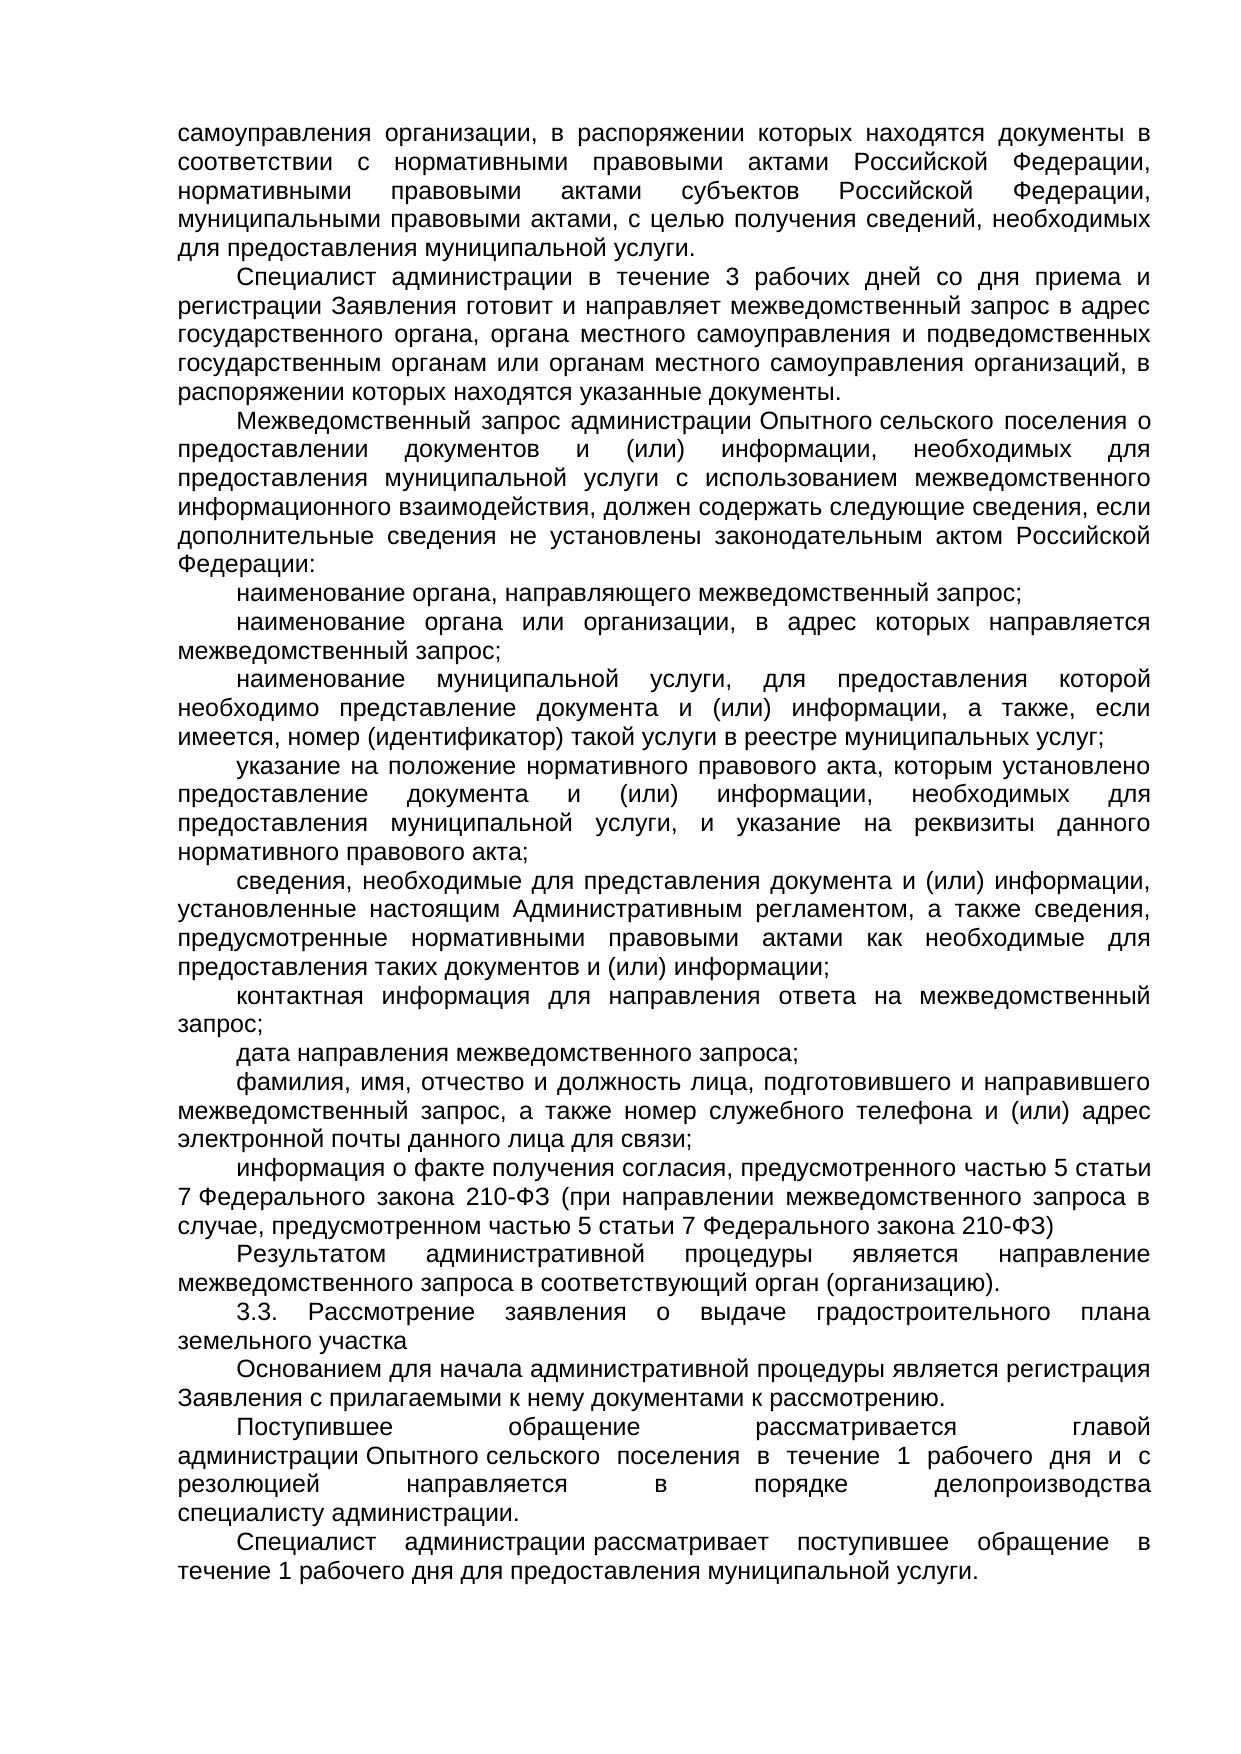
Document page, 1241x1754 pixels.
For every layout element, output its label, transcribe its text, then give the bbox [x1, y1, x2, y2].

text наименование муниципальной услуги, для предоставления которой необходимо представление документа и (или) информации, а также, если имеется, номер (идентификатор) такой услуги в реестре муниципальных услуг; [177, 664, 1152, 751]
text дата направления межведомственного запроса; [177, 1038, 1152, 1067]
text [177, 118, 1152, 262]
text Межведомственный запрос администрации Опытного сельского поселения о предоставлении документов и (или) информации, необходимых для предоставления муниципальной услуги с использованием межведомственного информационного взаимодействия, должен содержать следующие сведения, если дополнительные сведения не установлены законодательным актом Российской Федерации: [177, 406, 1152, 578]
text фамилия, имя, отчество и должность лица, подготовившего и направившего межведомственный запрос, а также номер служебного телефона и (или) адрес электронной почты данного лица для связи; [177, 1067, 1152, 1153]
text наименование органа или организации, в адрес которых направляется межведомственный запрос; [177, 607, 1152, 664]
text 3.3. Рассмотрение заявления о выдаче градостроительного плана земельного участка [177, 1297, 1152, 1354]
text Специалист администрации рассматривает поступившее обращение в течение 1 рабочего дня для предоставления муниципальной услуги. [177, 1527, 1152, 1584]
text Поступившее обращение рассматривается главой администрации Опытного сельского поселения в течение 1 рабочего дня и с резолюцией направляется в порядке делопроизводства специалисту администрации. [177, 1412, 1152, 1527]
text Основанием для начала административной процедуры является регистрация Заявления с прилагаемыми к нему документами к рассмотрению. [177, 1354, 1152, 1412]
text информация о факте получения согласия, предусмотренного частью 5 статьи 7 Федерального закона 210-ФЗ (при направлении межведомственного запроса в случае, предусмотренном частью 5 статьи 7 Федерального закона 210-ФЗ) [177, 1153, 1152, 1239]
text Результатом административной процедуры является направление межведомственного запроса в соответствующий орган (организацию). [177, 1239, 1152, 1297]
text наименование органа, направляющего межведомственный запрос; [177, 578, 1152, 607]
text Специалист администрации в течение 3 рабочих дней со дня приема и регистрации Заявления готовит и направляет межведомственный запрос в адрес государственного органа, органа местного самоуправления и подведомственных государственным органам или органам местного самоуправления организаций, в распоряжении которых находятся указанные документы. [177, 262, 1152, 406]
text контактная информация для направления ответа на межведомственный запрос; [177, 981, 1152, 1038]
text указание на положение нормативного правового акта, которым установлено предоставление документа и (или) информации, необходимых для предоставления муниципальной услуги, и указание на реквизиты данного нормативного правового акта; [177, 751, 1152, 866]
text сведения, необходимые для представления документа и (или) информации, установленные настоящим Административным регламентом, а также сведения, предусмотренные нормативными правовыми актами как необходимые для предоставления таких документов и (или) информации; [177, 866, 1152, 981]
